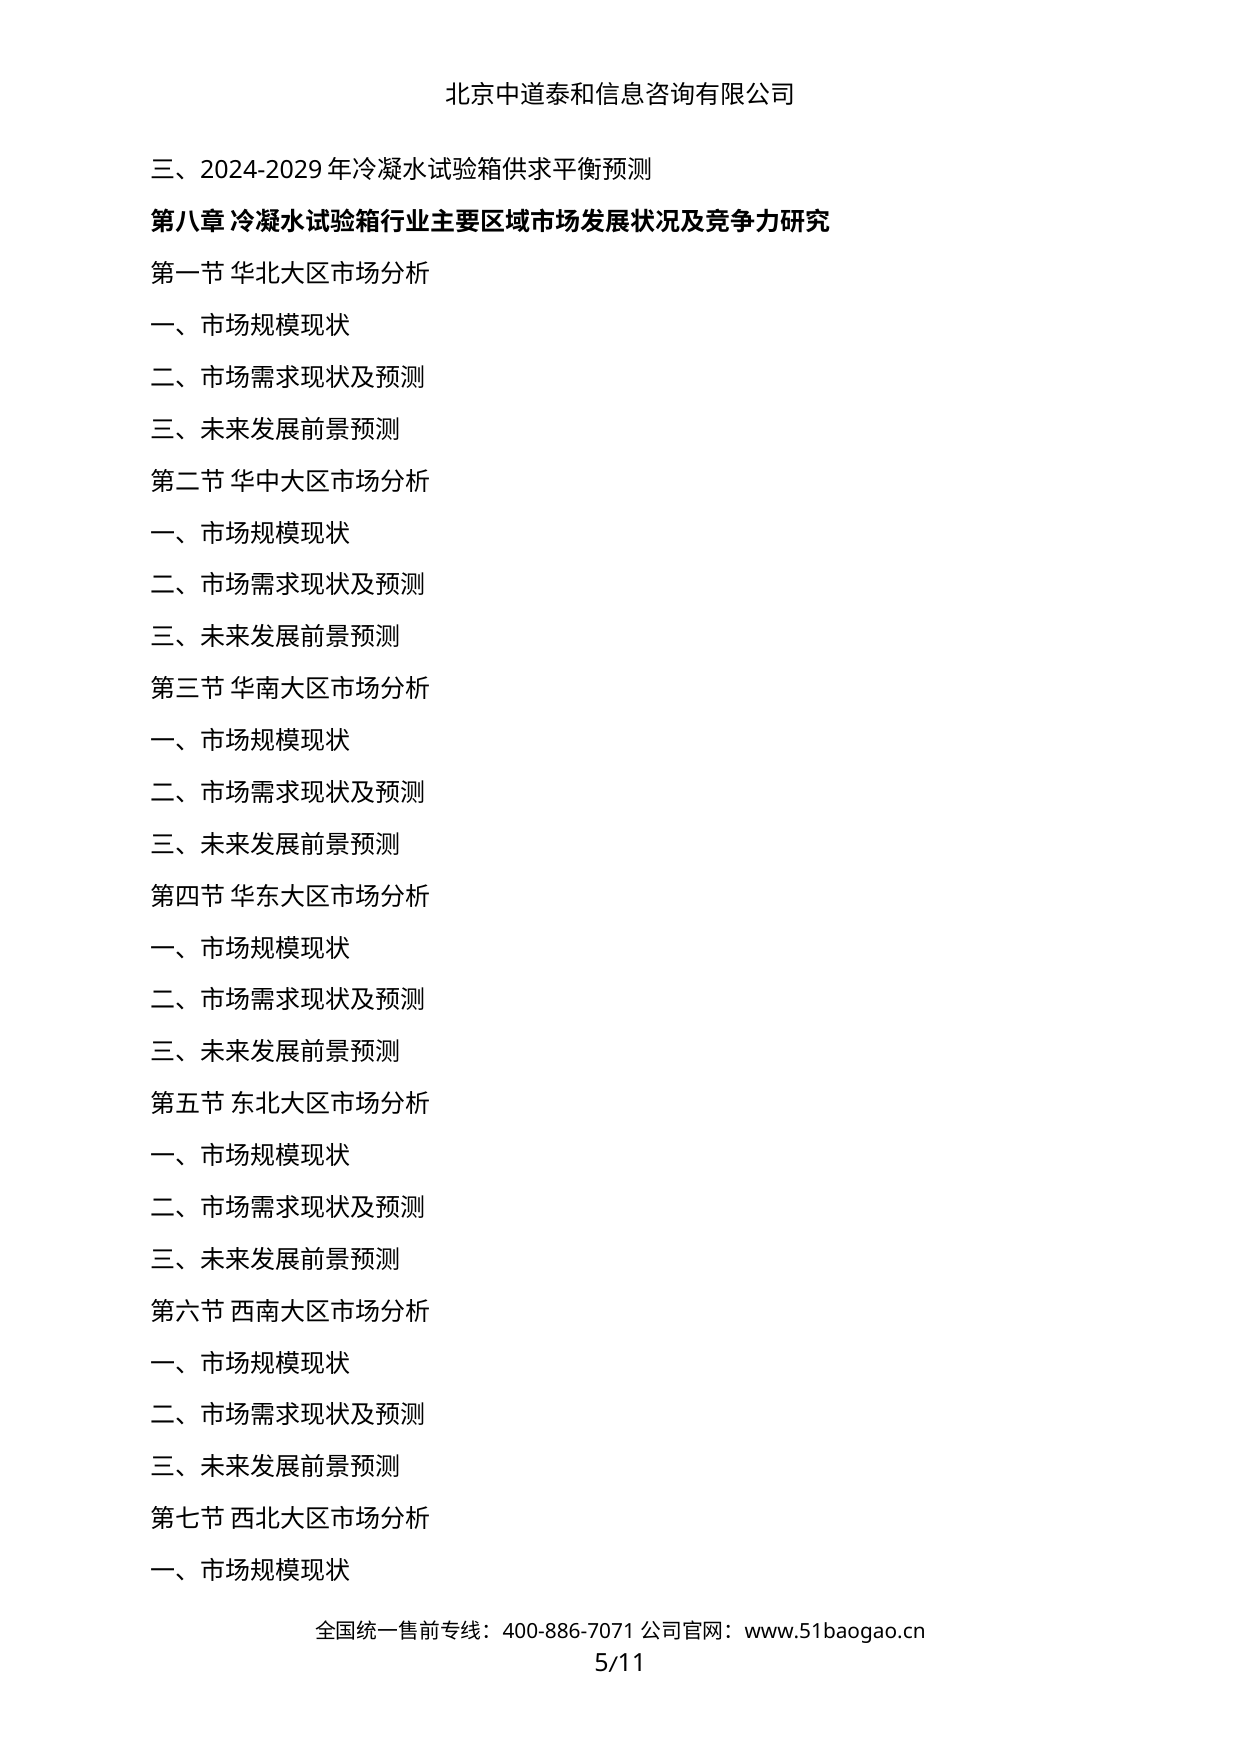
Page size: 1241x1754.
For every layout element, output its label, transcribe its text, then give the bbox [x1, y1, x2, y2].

text 二、市场需求现状及预测 [150, 565, 1090, 601]
text 第一节 华北大区市场分析 [150, 254, 1090, 290]
text 三、未来发展前景预测 [150, 1032, 1090, 1068]
text 一、市场规模现状 [150, 1136, 1090, 1172]
text 第七节 西北大区市场分析 [150, 1499, 1090, 1535]
text 第四节 华东大区市场分析 [150, 876, 1090, 912]
text 第八章 冷凝水试验箱行业主要区域市场发展状况及竞争力研究 [150, 202, 1090, 238]
text 一、市场规模现状 [150, 513, 1090, 549]
text 一、市场规模现状 [150, 306, 1090, 342]
text 二、市场需求现状及预测 [150, 980, 1090, 1016]
text 第三节 华南大区市场分析 [150, 669, 1090, 705]
text 第六节 西南大区市场分析 [150, 1291, 1090, 1327]
text 一、市场规模现状 [150, 928, 1090, 964]
text 一、市场规模现状 [150, 721, 1090, 757]
text 三、未来发展前景预测 [150, 617, 1090, 653]
text 二、市场需求现状及预测 [150, 1187, 1090, 1224]
text 一、市场规模现状 [150, 1343, 1090, 1379]
text 二、市场需求现状及预测 [150, 1395, 1090, 1431]
text 三、2024-2029年冷凝水试验箱供求平衡预测 [150, 150, 1090, 186]
text 二、市场需求现状及预测 [150, 772, 1090, 809]
text 三、未来发展前景预测 [150, 1239, 1090, 1276]
text 第二节 华中大区市场分析 [150, 461, 1090, 497]
text 三、未来发展前景预测 [150, 824, 1090, 861]
text 二、市场需求现状及预测 [150, 357, 1090, 394]
text 第五节 东北大区市场分析 [150, 1084, 1090, 1120]
text 一、市场规模现状 [150, 1551, 1090, 1587]
text 三、未来发展前景预测 [150, 409, 1090, 446]
text 三、未来发展前景预测 [150, 1447, 1090, 1483]
